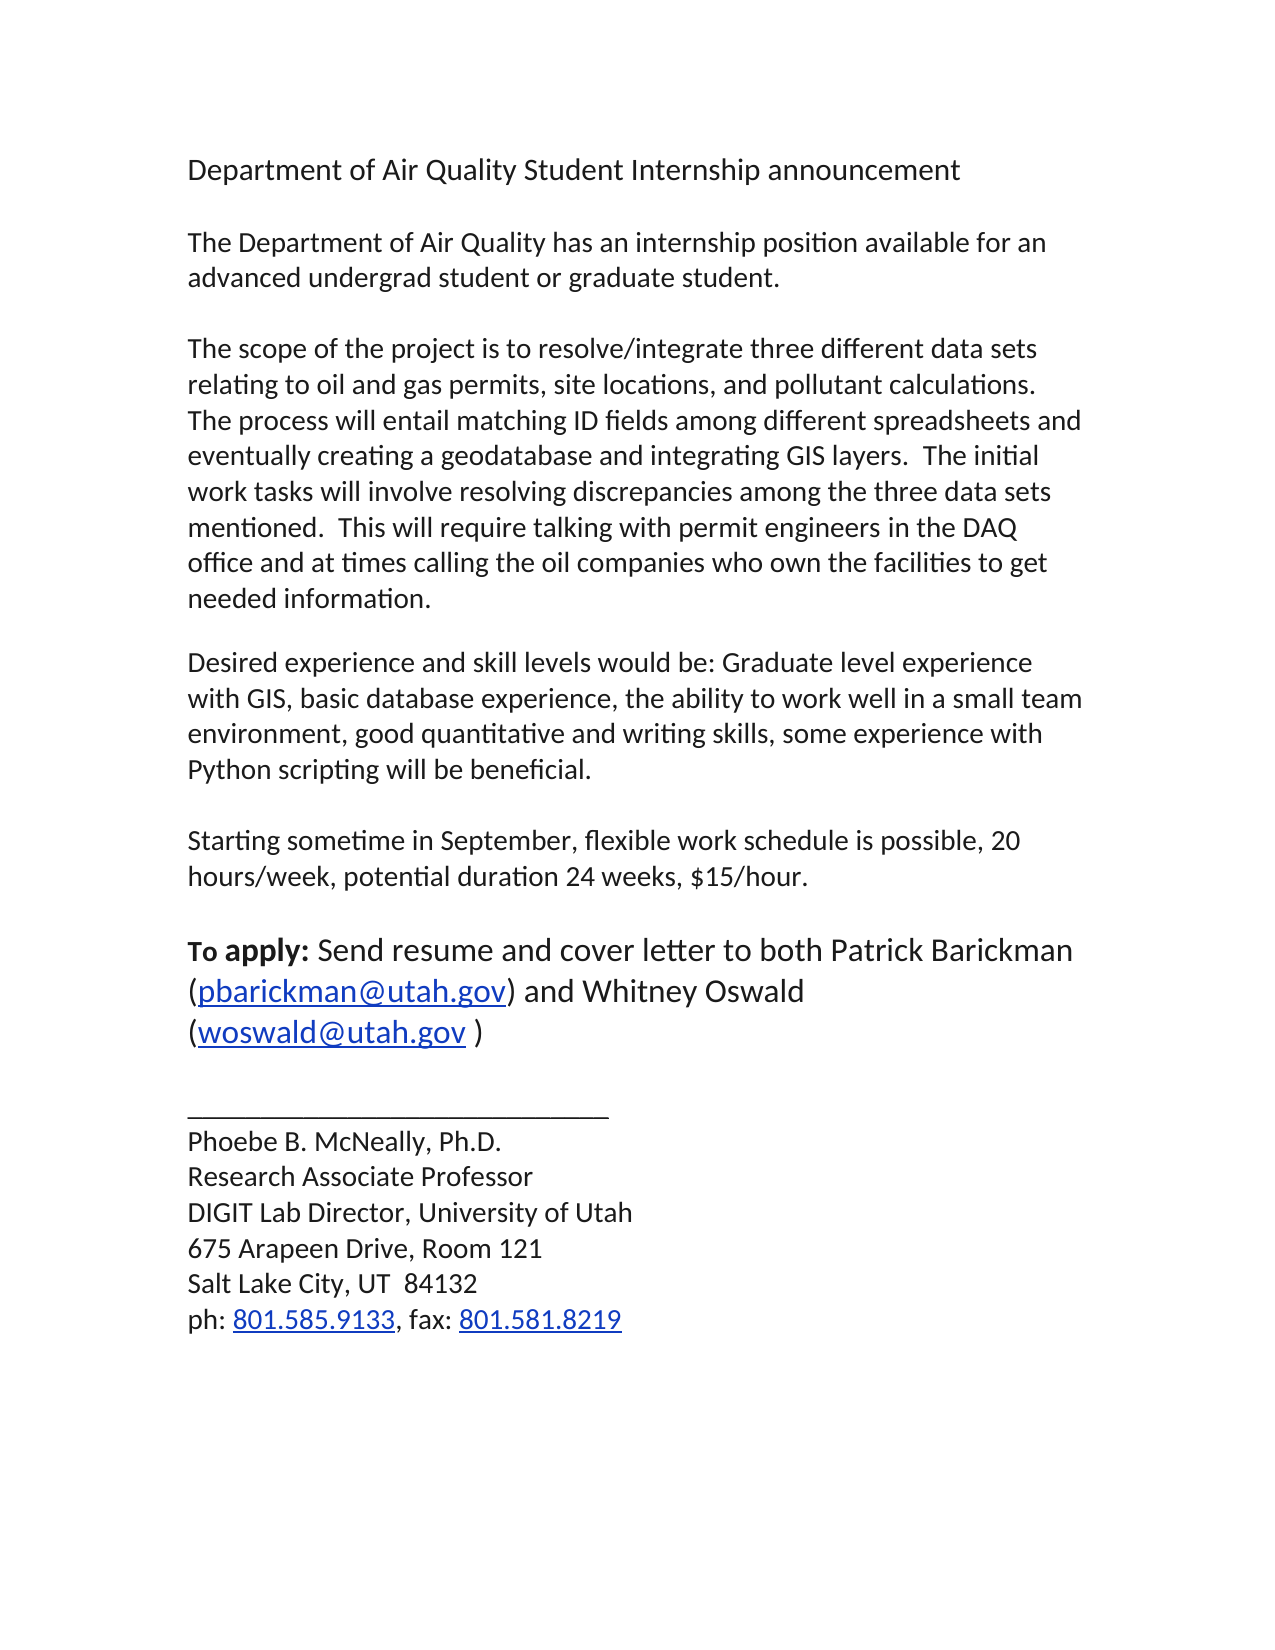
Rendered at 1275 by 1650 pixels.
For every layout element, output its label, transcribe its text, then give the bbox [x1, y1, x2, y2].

text Salt Lake City, UT 84132 [187, 1265, 1087, 1301]
text ph: 801.585.9133, fax: 801.581.8219 [187, 1301, 1087, 1337]
text Starting sometime in September, flexible work schedule is possible, 20 hours/week, potential duration 24 weeks, $15/hour. [187, 822, 1087, 894]
text The Department of Air Quality has an internship position available for an advanced undergrad student or graduate student. [187, 224, 1087, 295]
text Department of Air Quality Student Internship announcement [187, 150, 1087, 188]
text Phoebe B. McNeally, Ph.D. [187, 1123, 1087, 1158]
text _____________________________ [187, 1087, 1087, 1123]
text Research Associate Professor [187, 1158, 1087, 1194]
text The scope of the project is to resolve/integrate three different data sets relating to oil and gas permits, site locations, and pollutant calculations. The process will entail matching ID fields among different spreadsheets and eventually creating a geodatabase and integrating GIS layers. The initial work tasks will involve resolving discrepancies among the three data sets mentioned. This will require talking with permit engineers in the DAQ office and at times calling the oil companies who own the facilities to get needed information. [187, 331, 1087, 616]
text Desired experience and skill levels would be: Graduate level experience with GIS, basic database experience, the ability to work well in a small team environment, good quantitative and writing skills, some experience with Python scripting will be beneficial. [187, 644, 1087, 787]
text To apply: Send resume and cover letter to both Patrick Barickman (pbarickman@utah.gov) and Whitney Oswald (woswald@utah.gov ) [187, 929, 1087, 1052]
text DIGIT Lab Director, University of Utah [187, 1194, 1087, 1230]
text 675 Arapeen Drive, Room 121 [187, 1230, 1087, 1265]
